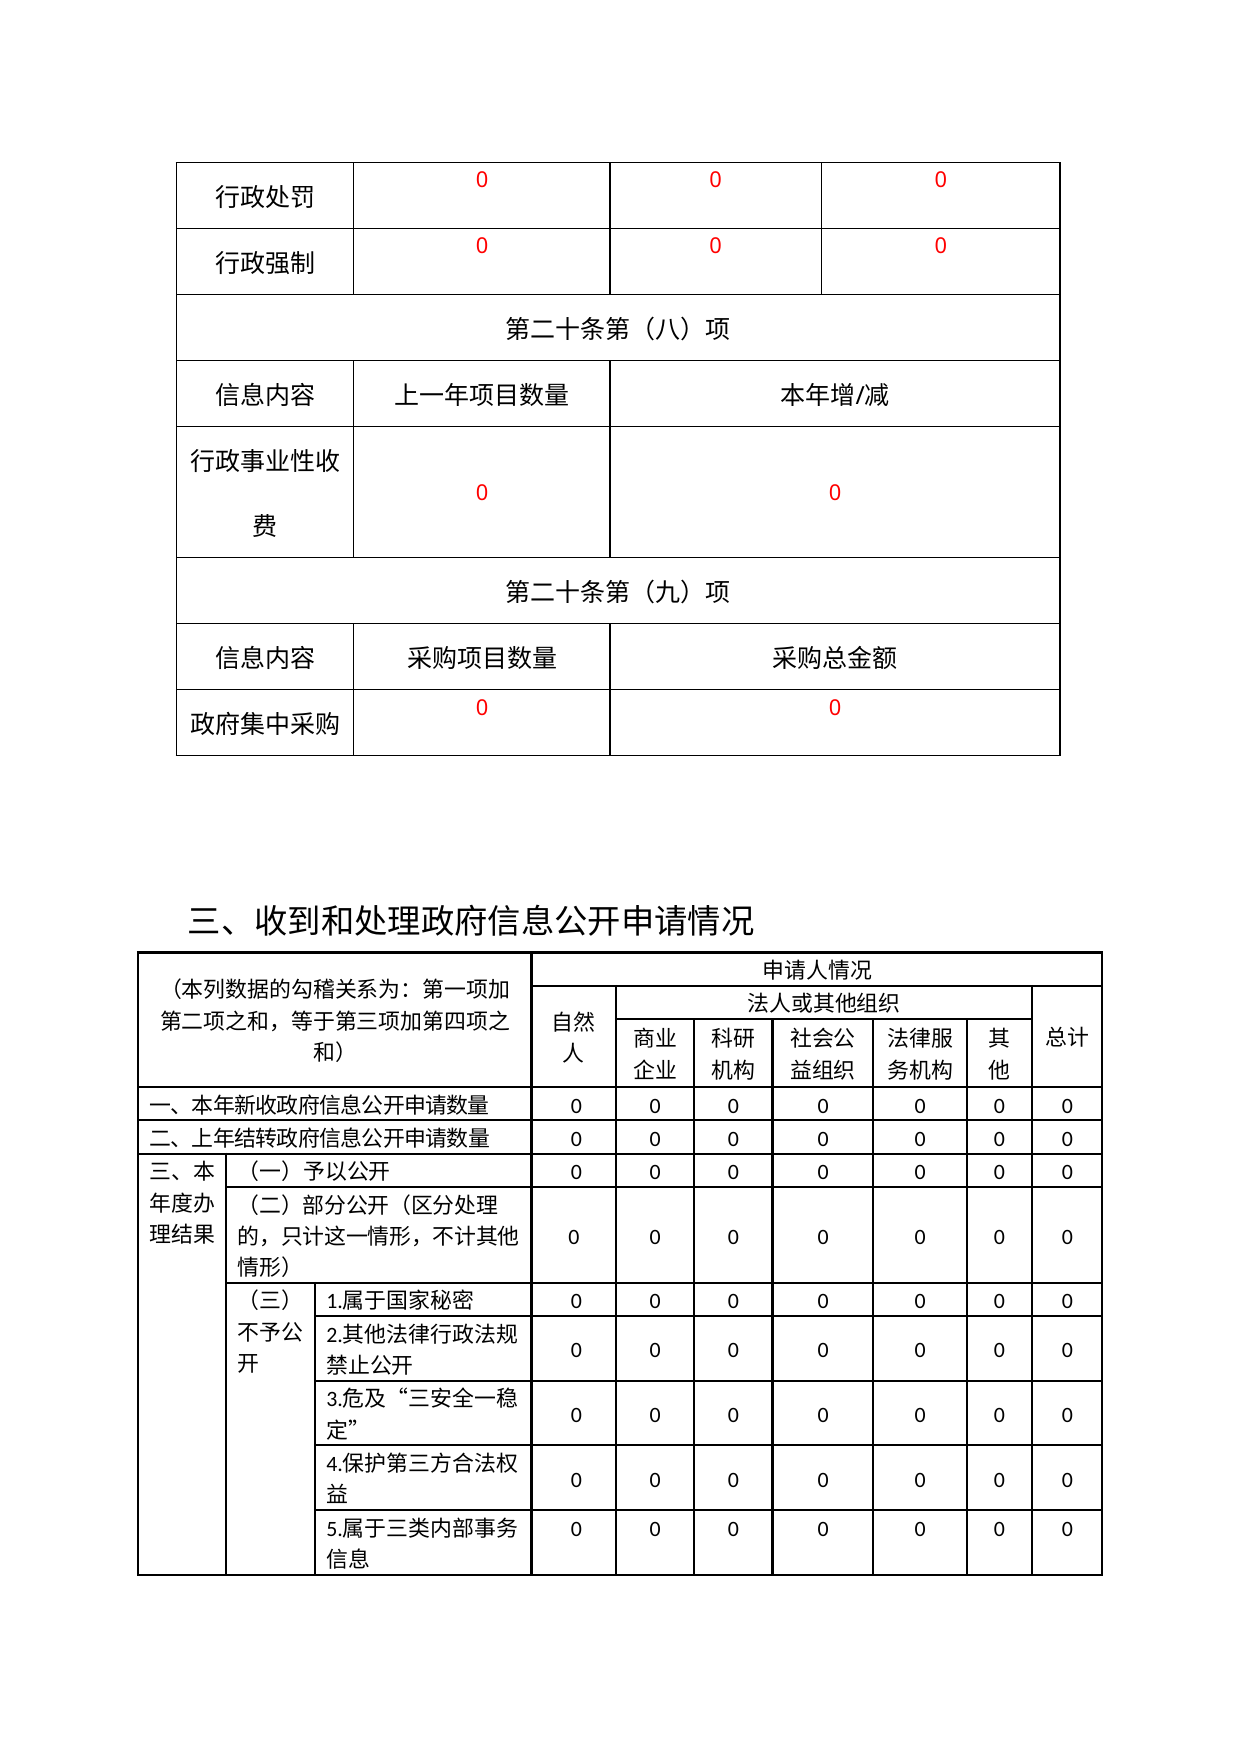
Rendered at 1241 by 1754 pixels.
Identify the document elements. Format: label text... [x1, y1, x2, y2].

table_cell 0 [611, 229, 821, 294]
table_cell 信息内容 [177, 361, 353, 426]
table_header （本列数据的勾稽关系为：第一项加第二项之和，等于第三项加第四项之和） [139, 954, 530, 1086]
table_cell 0 [617, 1446, 693, 1509]
list 三、收到和处理政府信息公开申请情况 [187, 886, 1053, 951]
table_cell 0 [774, 1317, 872, 1380]
table_cell 0 [617, 1284, 693, 1315]
table_cell 0 [695, 1446, 771, 1509]
table_cell 三、本年度办理结果 [139, 1155, 225, 1573]
table_cell 1.属于国家秘密 [316, 1284, 530, 1315]
table_cell 政府集中采购 [177, 690, 353, 755]
table_cell 第二十条第（九）项 [177, 558, 1059, 623]
table_cell 0 [617, 1382, 693, 1444]
table_cell 0 [695, 1088, 771, 1119]
table_cell 0 [874, 1317, 966, 1380]
table_cell （二）部分公开（区分处理的，只计这一情形，不计其他情形） [227, 1188, 530, 1282]
table_cell 二、上年结转政府信息公开申请数量 [139, 1121, 530, 1153]
table_cell 0 [968, 1188, 1031, 1282]
table_cell 4.保护第三方合法权益 [316, 1446, 530, 1509]
table_cell 0 [774, 1446, 872, 1509]
table_cell 0 [533, 1088, 615, 1119]
table_cell （一）予以公开 [227, 1155, 530, 1186]
table_cell 采购总金额 [611, 624, 1059, 689]
table_cell 自然人 [533, 987, 615, 1086]
table_cell 0 [533, 1317, 615, 1380]
table_cell 0 [774, 1188, 872, 1282]
table_cell 0 [695, 1284, 771, 1315]
table_cell 0 [874, 1155, 966, 1186]
table_cell 0 [695, 1121, 771, 1153]
table_cell 0 [874, 1511, 966, 1573]
table_cell （三）不予公开 [227, 1284, 314, 1573]
table_cell 0 [1033, 1121, 1101, 1153]
table_cell 0 [968, 1121, 1031, 1153]
table_cell 0 [695, 1188, 771, 1282]
table_cell 0 [533, 1188, 615, 1282]
table_cell 0 [533, 1382, 615, 1444]
table_cell 0 [611, 427, 1059, 557]
table_cell 0 [617, 1188, 693, 1282]
table_cell 0 [874, 1284, 966, 1315]
table_cell 一、本年新收政府信息公开申请数量 [139, 1088, 530, 1119]
table_cell 0 [874, 1088, 966, 1119]
table_cell 0 [1033, 1317, 1101, 1380]
table_cell 0 [774, 1088, 872, 1119]
table_cell 0 [1033, 1155, 1101, 1186]
table_cell 0 [611, 690, 1059, 755]
table_cell 0 [354, 163, 609, 228]
table_cell 0 [1033, 1511, 1101, 1573]
table_cell 法律服务机构 [874, 1020, 966, 1086]
table_cell 行政事业性收费 [177, 427, 353, 557]
table_cell 0 [822, 163, 1059, 228]
table_cell 0 [533, 1121, 615, 1153]
table_cell 0 [874, 1121, 966, 1153]
table_cell 第二十条第（八）项 [177, 295, 1059, 360]
table_cell 0 [774, 1284, 872, 1315]
table_cell 0 [774, 1155, 872, 1186]
table_cell 0 [617, 1155, 693, 1186]
table_cell 0 [874, 1382, 966, 1444]
table_cell 0 [1033, 1088, 1101, 1119]
table_cell 0 [695, 1317, 771, 1380]
table_cell 采购项目数量 [354, 624, 609, 689]
table_cell 其他 [968, 1020, 1031, 1086]
table_header 申请人情况 [533, 954, 1101, 985]
table_cell 行政强制 [177, 229, 353, 294]
table_cell 0 [968, 1155, 1031, 1186]
table_cell 上一年项目数量 [354, 361, 609, 426]
table_cell 0 [533, 1284, 615, 1315]
table_cell 0 [1033, 1446, 1101, 1509]
table_cell 0 [354, 690, 609, 755]
table_cell 0 [1033, 1188, 1101, 1282]
table_cell 0 [822, 229, 1059, 294]
table_cell 社会公益组织 [774, 1020, 872, 1086]
table_cell 0 [774, 1121, 872, 1153]
table_cell 0 [354, 427, 609, 557]
table_cell 本年增/减 [611, 361, 1059, 426]
table_cell 0 [695, 1511, 771, 1573]
table_cell 信息内容 [177, 624, 353, 689]
table_cell 0 [968, 1446, 1031, 1509]
table_cell 2.其他法律行政法规禁止公开 [316, 1317, 530, 1380]
table_cell 3.危及“三安全一稳定” [316, 1382, 530, 1444]
table_cell 0 [617, 1088, 693, 1119]
table_cell 0 [968, 1317, 1031, 1380]
table_cell 0 [774, 1511, 872, 1573]
table_cell 0 [533, 1155, 615, 1186]
table_cell 0 [874, 1446, 966, 1509]
table_cell 5.属于三类内部事务信息 [316, 1511, 530, 1573]
table_cell 0 [968, 1284, 1031, 1315]
table_cell 0 [874, 1188, 966, 1282]
table_cell 0 [968, 1511, 1031, 1573]
table_cell 总计 [1033, 987, 1101, 1086]
table_cell 商业企业 [617, 1020, 693, 1086]
table_cell 行政处罚 [177, 163, 353, 228]
table_cell 0 [1033, 1284, 1101, 1315]
table_cell 科研机构 [695, 1020, 771, 1086]
table_cell 0 [617, 1317, 693, 1380]
table_cell 0 [617, 1511, 693, 1573]
table_cell 0 [774, 1382, 872, 1444]
table_cell 0 [354, 229, 609, 294]
table_cell 0 [533, 1511, 615, 1573]
table_cell 0 [968, 1088, 1031, 1119]
table_cell 0 [695, 1382, 771, 1444]
table_cell 法人或其他组织 [617, 987, 1031, 1018]
table_cell 0 [611, 163, 821, 228]
table_cell 0 [1033, 1382, 1101, 1444]
table_cell 0 [968, 1382, 1031, 1444]
table_cell 0 [533, 1446, 615, 1509]
table_cell 0 [695, 1155, 771, 1186]
table_cell 0 [617, 1121, 693, 1153]
